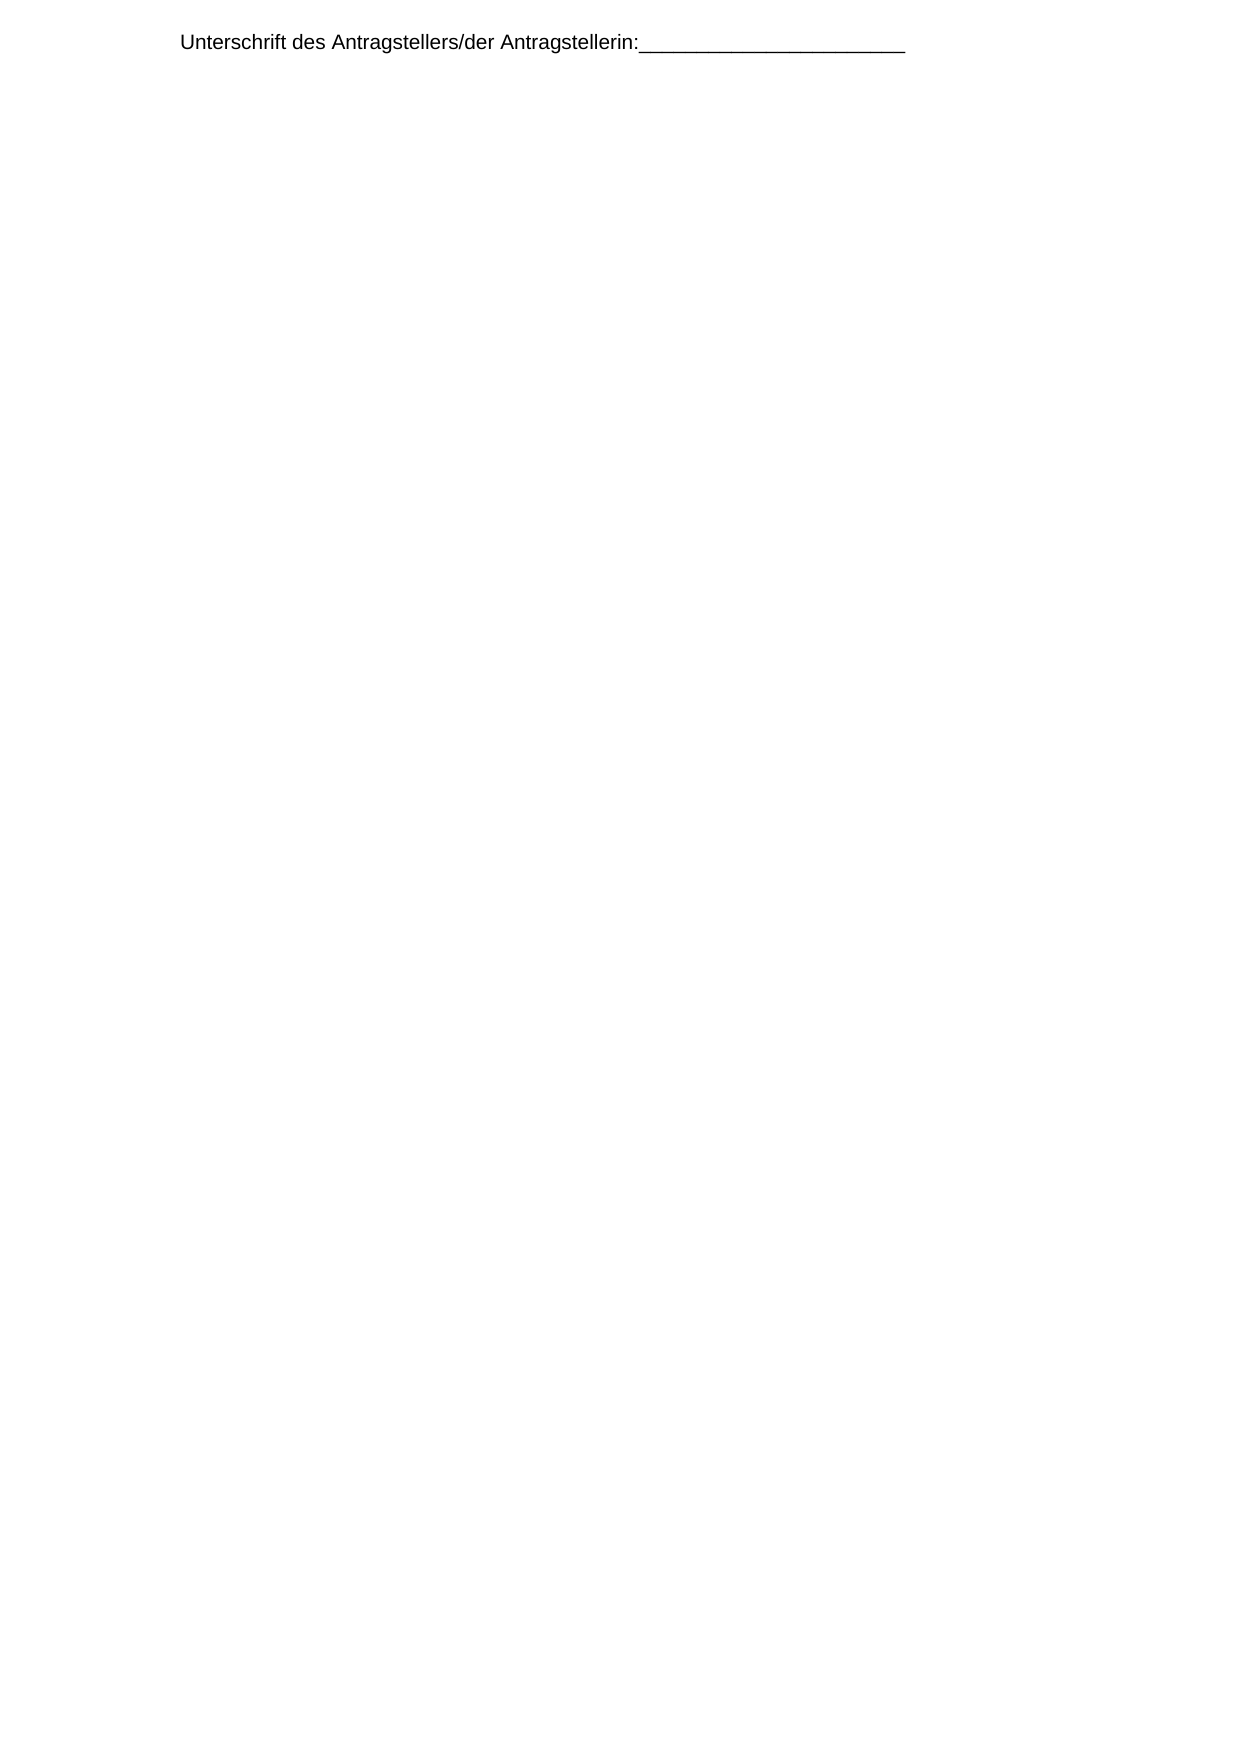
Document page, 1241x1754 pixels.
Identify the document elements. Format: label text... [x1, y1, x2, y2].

text Unterschrift des Antragstellers/der Antragstellerin:_______________________ [180, 29, 1134, 54]
